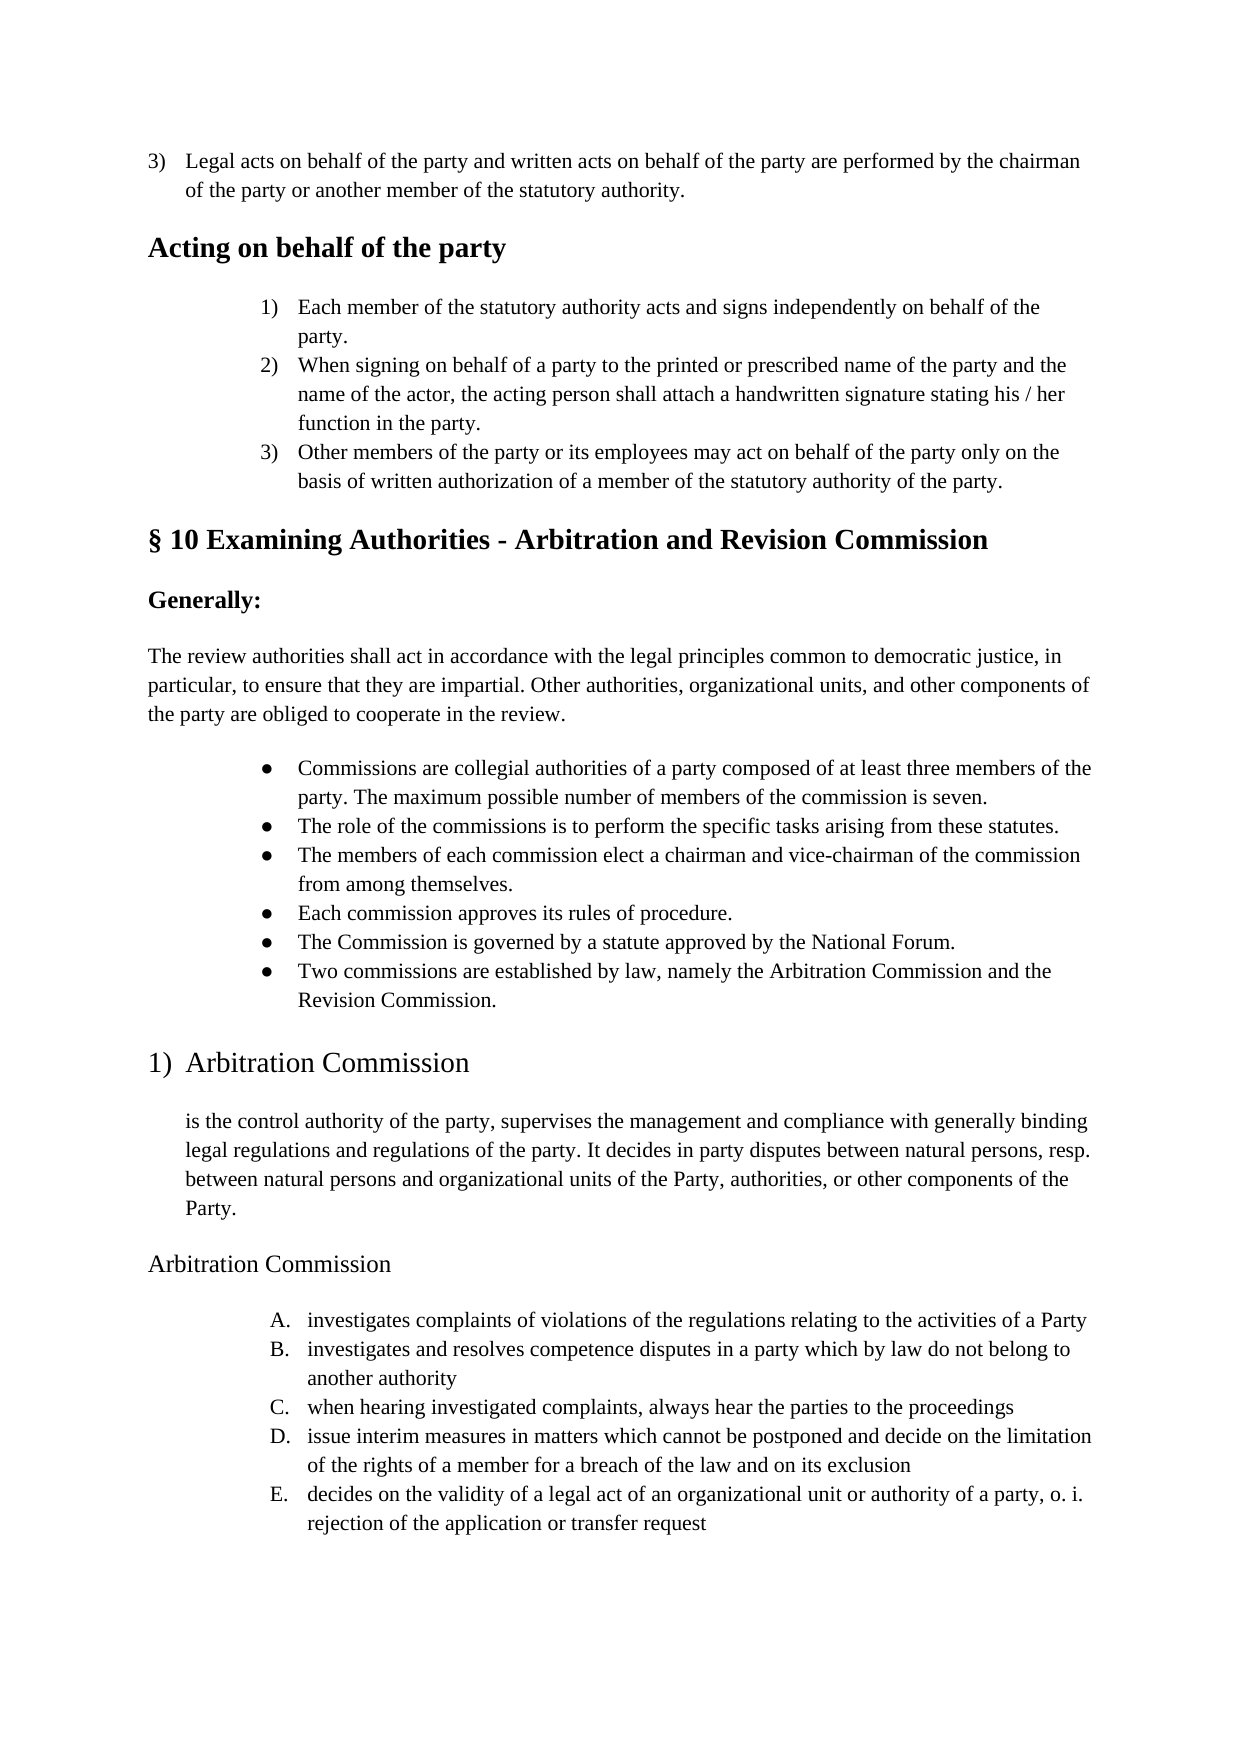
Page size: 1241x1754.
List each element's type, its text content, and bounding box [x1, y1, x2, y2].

list Two commissions are established by law, namely the Arbitration Commission and the Revision Commission. [260, 958, 1093, 1012]
text Acting on behalf of the party [148, 231, 1093, 264]
list Legal acts on behalf of the party and written acts on behalf of the party are performed by the chairman of the party or another member of the statutory authority. [148, 148, 1093, 202]
text Generally: [148, 585, 1093, 614]
list decides on the validity of a legal act of an organizational unit or authority of a party, o. i. rejection of the application or transfer request [269, 1481, 1093, 1535]
text is the control authority of the party, supervises the management and compliance with generally binding legal regulations and regulations of the party. It decides in party disputes between natural persons, resp. between natural persons and organizational units of the Party, authorities, or other components of the Party. [185, 1108, 1093, 1220]
list The members of each commission elect a chairman and vice-chairman of the commission from among themselves. [260, 842, 1093, 896]
text The review authorities shall act in accordance with the legal principles common to democratic justice, in particular, to ensure that they are impartial. Other authorities, organizational units, and other components of the party are obliged to cooperate in the review. [148, 643, 1093, 726]
list The Commission is governed by a statute approved by the National Forum. [260, 929, 1093, 954]
list Other members of the party or its employees may act on behalf of the party only on the basis of written authorization of a member of the statutory authority of the party. [260, 439, 1093, 493]
list investigates complaints of violations of the regulations relating to the activities of a Party [269, 1307, 1093, 1332]
list investigates and resolves competence disputes in a party which by law do not belong to another authority [269, 1336, 1093, 1390]
list Each commission approves its rules of procedure. [260, 900, 1093, 925]
list when hearing investigated complaints, always hear the parties to the proceedings [269, 1394, 1093, 1419]
text § 10 Examining Authorities - Arbitration and Revision Commission [148, 522, 1093, 555]
list Commissions are collegial authorities of a party composed of at least three members of the party. The maximum possible number of members of the commission is seven. [260, 755, 1093, 809]
list issue interim measures in matters which cannot be postponed and decide on the limitation of the rights of a member for a breach of the law and on its exclusion [269, 1423, 1093, 1477]
list The role of the commissions is to perform the specific tasks arising from these statutes. [260, 813, 1093, 838]
text Arbitration Commission [148, 1249, 1093, 1278]
list Arbitration Commission [148, 1045, 1093, 1078]
list Each member of the statutory authority acts and signs independently on behalf of the party. [260, 294, 1093, 348]
list When signing on behalf of a party to the printed or prescribed name of the party and the name of the actor, the acting person shall attach a handwritten signature stating his / her function in the party. [260, 352, 1093, 435]
